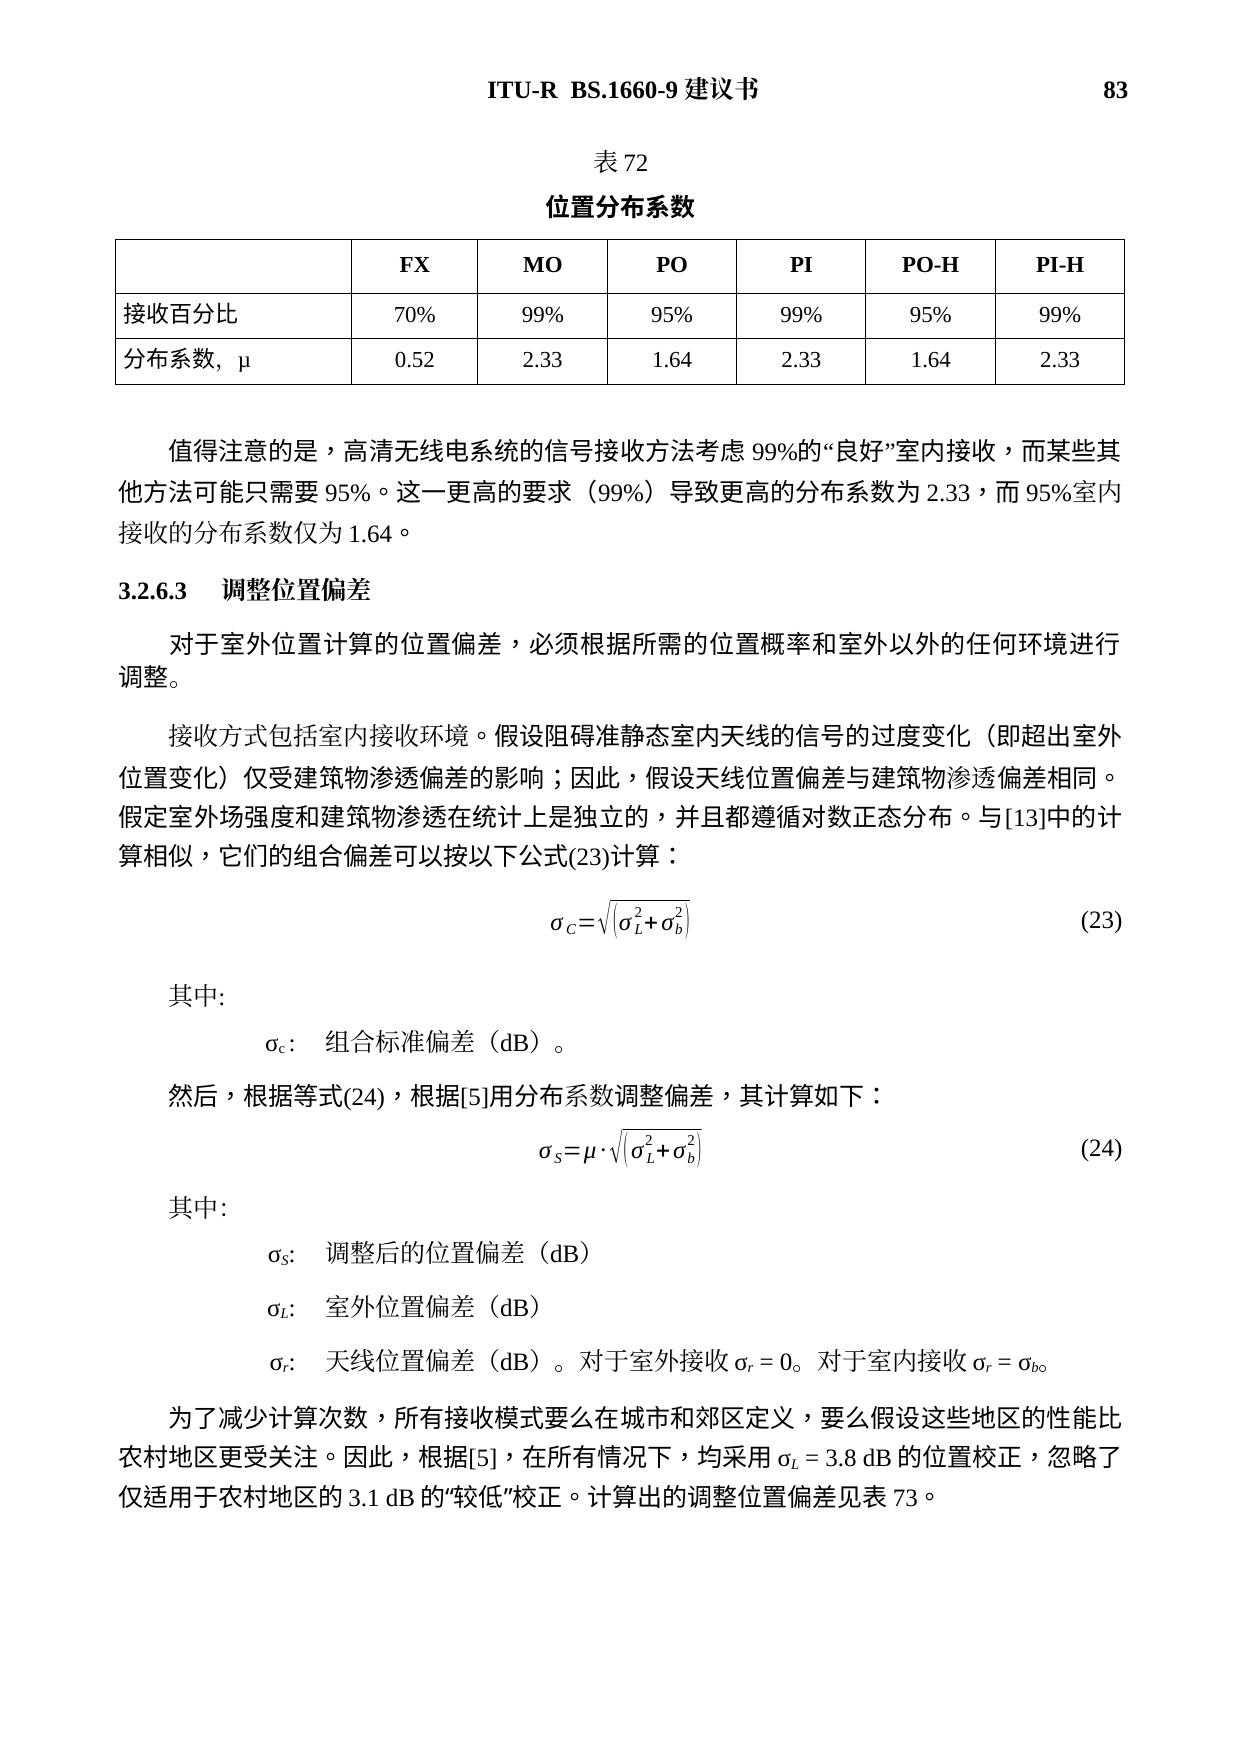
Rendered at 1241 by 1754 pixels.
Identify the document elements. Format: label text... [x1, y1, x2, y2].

text 为了减少计算次数，所有接收模式要么在城市和郊区定义，要么假设这些地区的性能比农村地区更受关注。因此，根据[5]，在所有情况下，均采用σL = 3.8 dB的位置校正，忽略了仅适用于农村地区的3.1 dB的“较低”校正。计算出的调整位置偏差见表73。 [118, 1401, 1122, 1513]
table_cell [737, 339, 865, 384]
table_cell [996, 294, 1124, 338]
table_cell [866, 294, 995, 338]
text σL: 室外位置偏差（dB） [118, 1293, 1122, 1322]
title 位置分布系数 [118, 193, 1122, 222]
text (24) [118, 1127, 1122, 1169]
text 然后，根据等式(24)，根据[5]用分布系数调整偏差，其计算如下： [118, 1082, 1122, 1110]
text 对于室外位置计算的位置偏差，必须根据所需的位置概率和室外以外的任何环境进行调整。 [118, 630, 1122, 692]
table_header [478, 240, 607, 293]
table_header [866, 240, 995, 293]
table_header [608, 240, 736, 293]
text 其中： [118, 1194, 1122, 1223]
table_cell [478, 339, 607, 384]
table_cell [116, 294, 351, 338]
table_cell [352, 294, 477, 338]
text 接收方式包括室内接收环境。假设阻碍准静态室内天线的信号的过度变化（即超出室外位置变化）仅受建筑物渗透偏差的影响；因此，假设天线位置偏差与建筑物渗透偏差相同。假定室外场强度和建筑物渗透在统计上是独立的，并且都遵循对数正态分布。与[13]中的计算相似，它们的组合偏差可以按以下公式(23)计算： [118, 717, 1122, 873]
text σS: 调整后的位置偏差（dB） [118, 1239, 1122, 1268]
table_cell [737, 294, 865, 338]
text 值得注意的是，高清无线电系统的信号接收方法考虑99%的“良好”室内接收，而某些其他方法可能只需要95%。这一更高的要求（99%）导致更高的分布系数为2.33，而95%室内接收的分布系数仅为1.64。 [118, 433, 1122, 550]
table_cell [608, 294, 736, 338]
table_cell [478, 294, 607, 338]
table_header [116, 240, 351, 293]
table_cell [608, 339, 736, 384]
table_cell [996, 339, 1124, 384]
text σc : 组合标准偏差（dB）。 [118, 1028, 1122, 1056]
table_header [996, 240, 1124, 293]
text 表72 [118, 148, 1122, 176]
text (23) [118, 899, 1122, 940]
text σr: 天线位置偏差（dB）。对于室外接收σr = 0。对于室内接收σr = σb。 [118, 1347, 1122, 1376]
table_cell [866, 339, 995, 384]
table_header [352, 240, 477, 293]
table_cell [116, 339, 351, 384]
subtitle 3.2.6.3 调整位置偏差 [118, 576, 1122, 605]
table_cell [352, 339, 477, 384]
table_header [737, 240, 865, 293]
text 其中: [118, 982, 1122, 1011]
